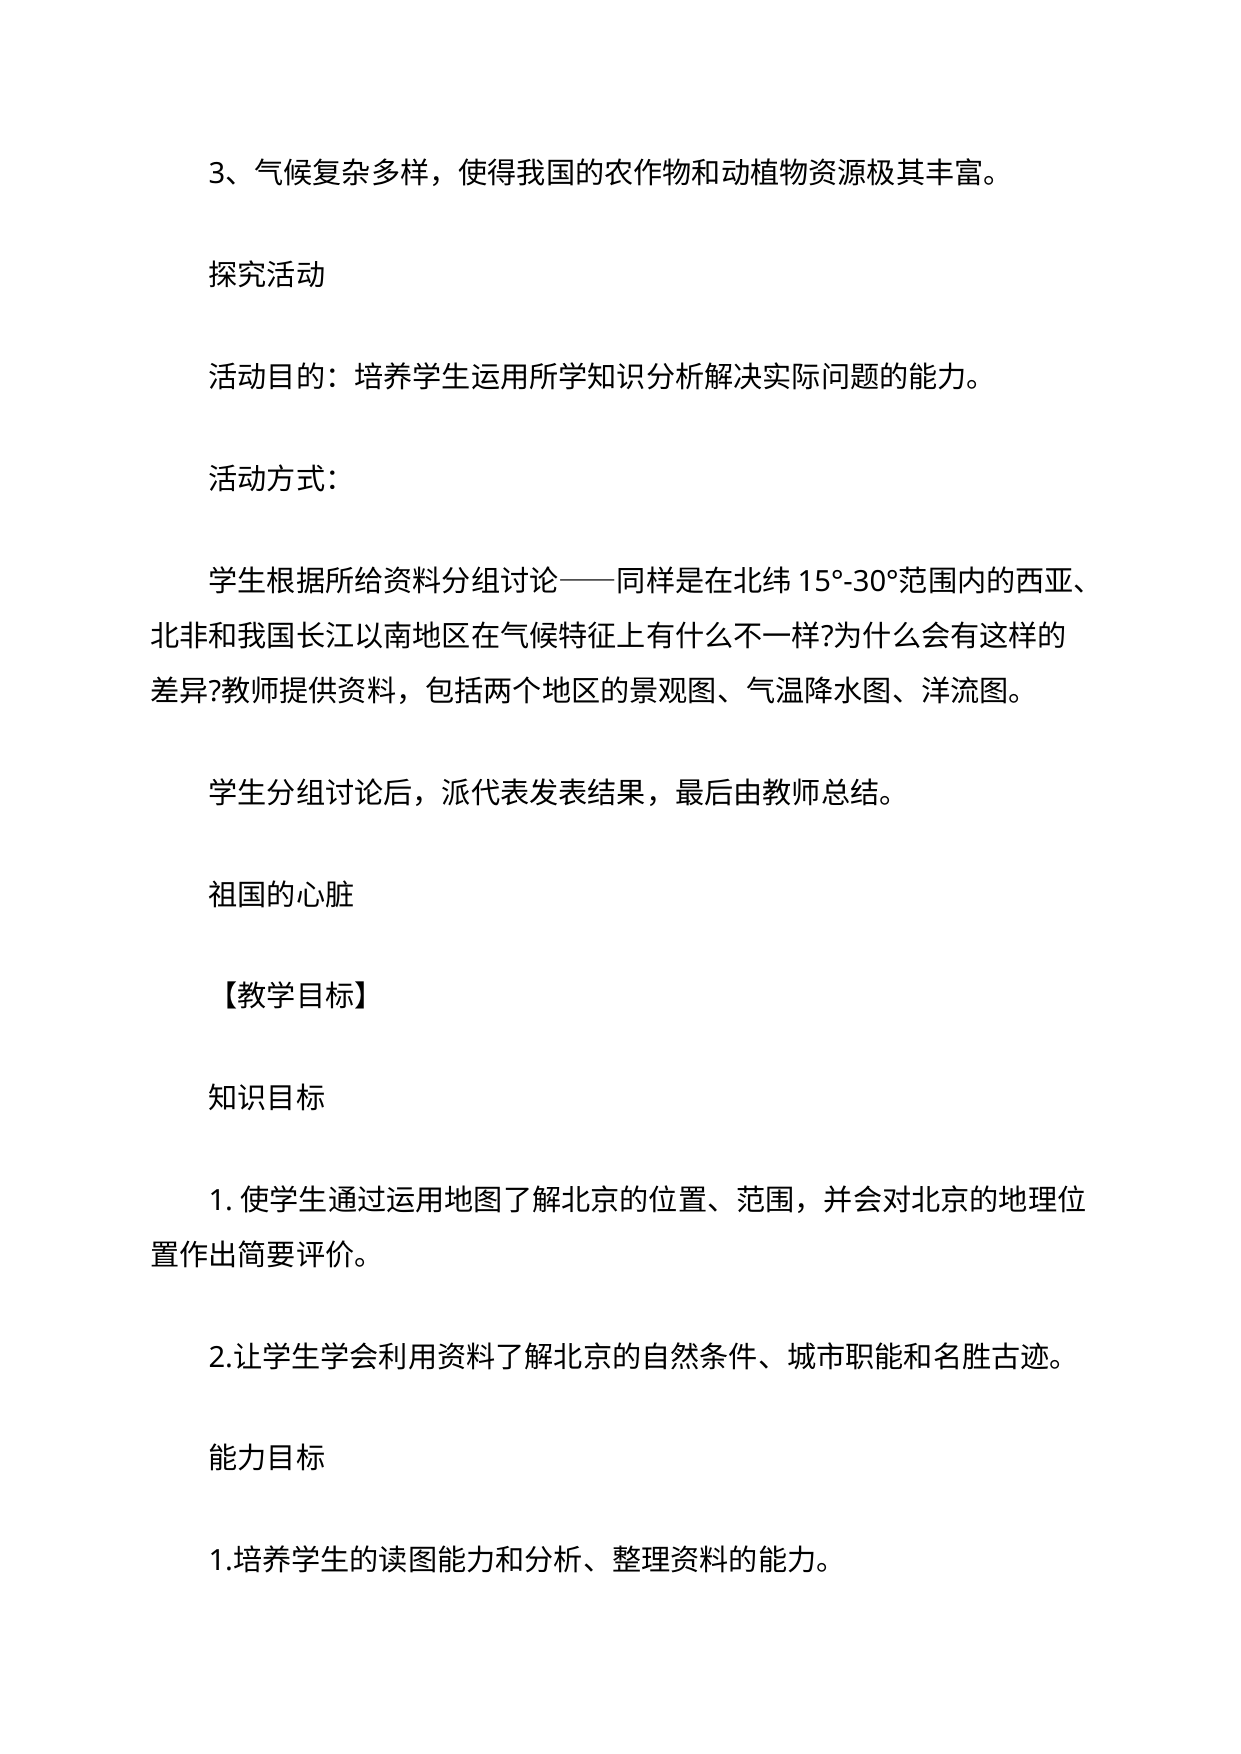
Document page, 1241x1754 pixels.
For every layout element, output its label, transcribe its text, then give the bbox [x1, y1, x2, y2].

text 能力目标 [150, 1435, 1090, 1477]
text 学生根据所给资料分组讨论——同样是在北纬15°-30°范围内的西亚、北非和我国长江以南地区在气候特征上有什么不一样?为什么会有这样的差异?教师提供资料，包括两个地区的景观图、气温降水图、洋流图。 [150, 557, 1090, 710]
text 祖国的心脏 [150, 871, 1090, 913]
text 【教学目标】 [150, 973, 1090, 1015]
text 活动方式： [150, 456, 1090, 498]
text 知识目标 [150, 1074, 1090, 1117]
text 1.培养学生的读图能力和分析、整理资料的能力。 [150, 1537, 1090, 1579]
text 1. 使学生通过运用地图了解北京的位置、范围，并会对北京的地理位置作出简要评价。 [150, 1176, 1090, 1274]
text 2.让学生学会利用资料了解北京的自然条件、城市职能和名胜古迹。 [150, 1333, 1090, 1376]
text 探究活动 [150, 252, 1090, 294]
text 活动目的：培养学生运用所学知识分析解决实际问题的能力。 [150, 354, 1090, 396]
text 学生分组讨论后，派代表发表结果，最后由教师总结。 [150, 769, 1090, 812]
text 3、气候复杂多样，使得我国的农作物和动植物资源极其丰富。 [150, 150, 1090, 192]
